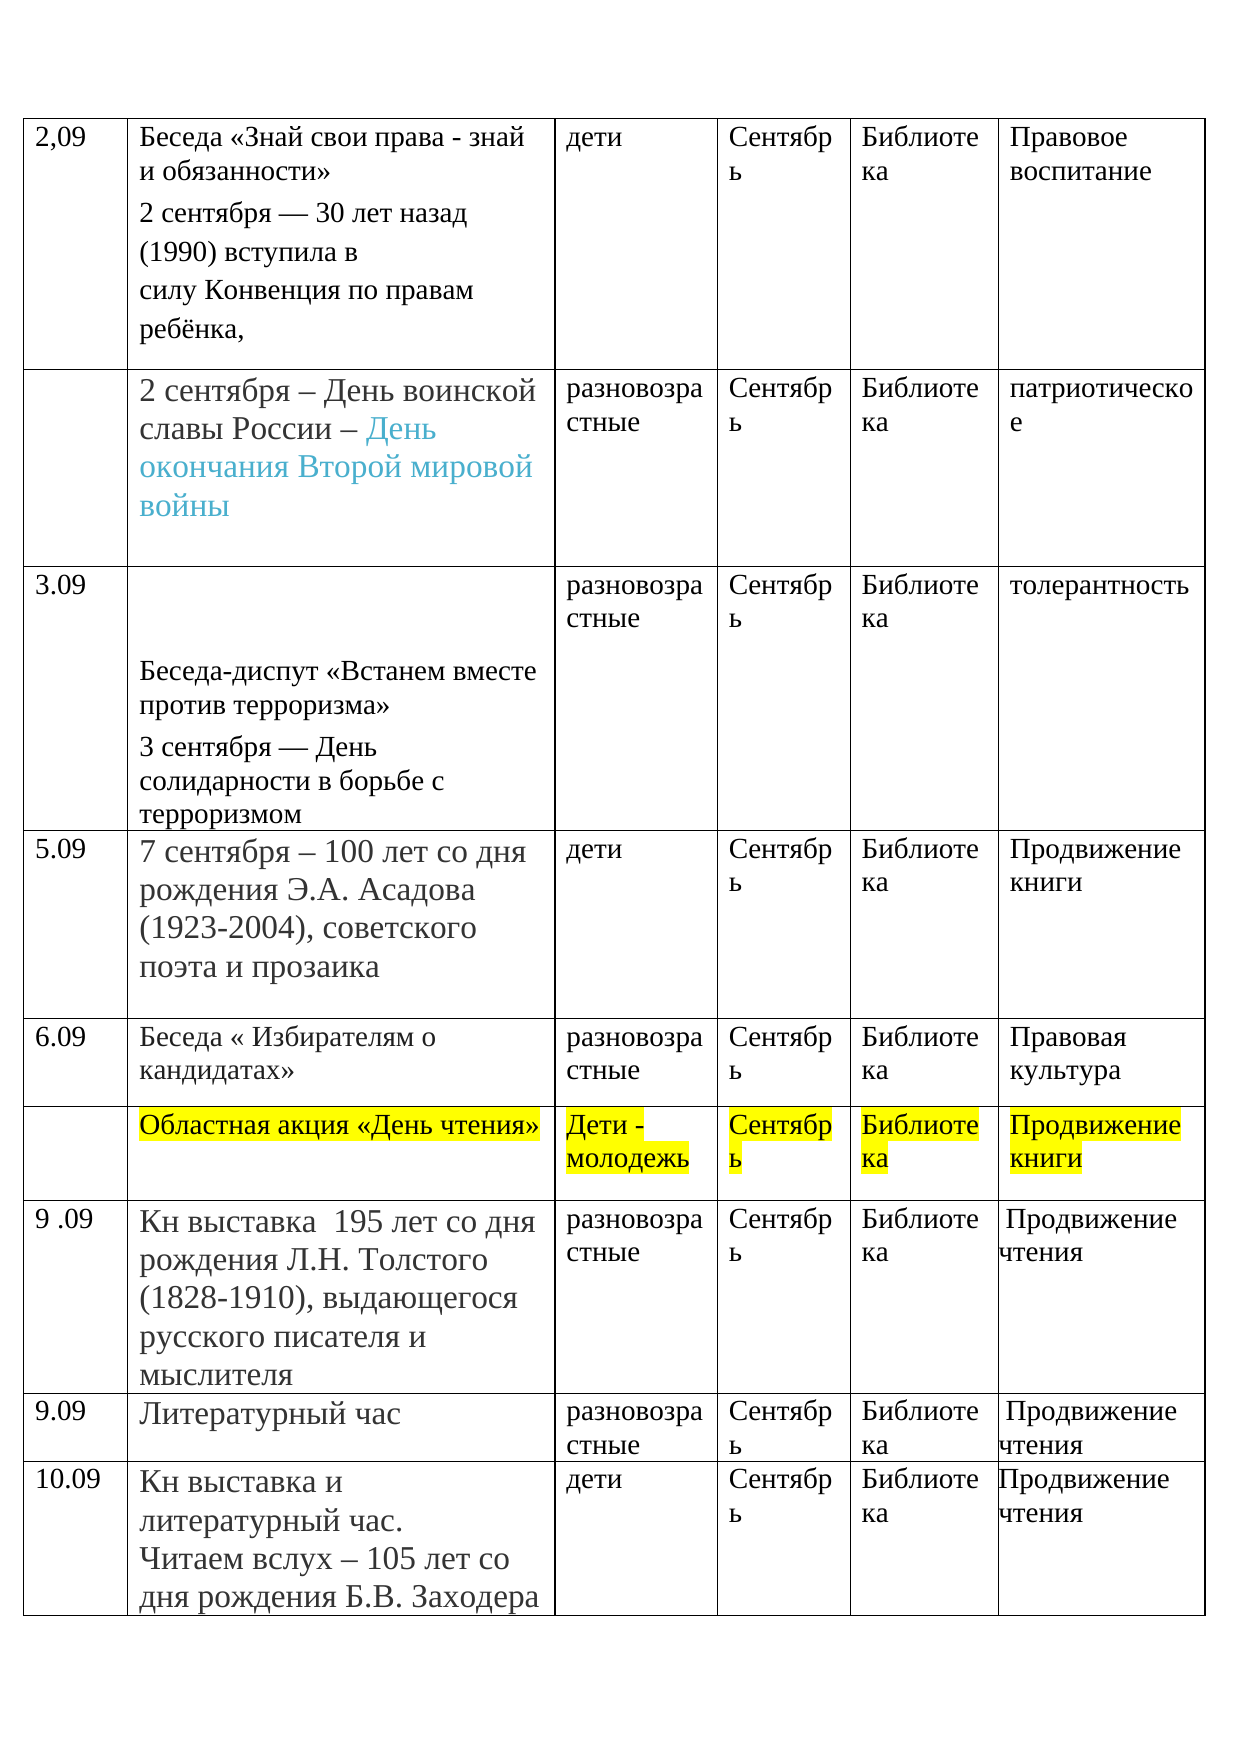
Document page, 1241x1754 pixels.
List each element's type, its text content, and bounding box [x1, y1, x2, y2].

table_cell Сентябрь [718, 1201, 850, 1392]
table_cell Литературный час [128, 1394, 554, 1461]
table_cell 6.09 [24, 1019, 127, 1106]
table_cell Беседа « Избирателям о кандидатах» [128, 1019, 554, 1106]
table_cell разновозрастные [556, 1201, 717, 1392]
table_cell Библиотека [851, 567, 998, 830]
table_cell Продвижение чтения [999, 1462, 1204, 1615]
table_cell Сентябрь [718, 567, 850, 830]
table_cell 3 сентября — День солидарности в борьбе с терроризмом [128, 567, 554, 830]
table_cell 9.09 [24, 1394, 127, 1461]
table_cell Библиотека [851, 370, 998, 566]
table_cell дети [556, 119, 717, 369]
table_cell Библиотека [851, 1107, 998, 1200]
table_cell 2 сентября – День воинской славы России – День окончания Второй мировой войны [128, 370, 554, 566]
table_cell Библиотека [851, 119, 998, 369]
table_cell Сентябрь [718, 1107, 850, 1200]
table_cell 7 сентября – 100 лет со дня рождения Э.А. Асадова (1923-2004), советского поэта и прозаика [128, 831, 554, 1018]
table_cell 3.09 [24, 567, 127, 830]
table_cell Библиотека [851, 1462, 998, 1615]
table_cell Продвижение чтения [999, 1201, 1204, 1392]
table_cell Дети - молодежь [556, 1107, 717, 1200]
table_cell Продвижение чтения [999, 1394, 1204, 1461]
table_cell 2,09 [24, 119, 127, 369]
table_cell Сентябрь [718, 831, 850, 1018]
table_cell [128, 1462, 554, 1615]
table_cell Правовое воспитание [999, 119, 1204, 369]
table_cell 5.09 [24, 831, 127, 1018]
table_cell 9 .09 [24, 1201, 127, 1392]
table_cell Кн выставка 195 лет со дня рождения Л.Н. Толстого (1828-1910), выдающегося русского писателя и мыслителя [128, 1201, 554, 1392]
table_cell Библиотека [851, 1394, 998, 1461]
table_cell патриотическое [999, 370, 1204, 566]
table_cell Библиотека [851, 1019, 998, 1106]
table_cell Библиотека [851, 831, 998, 1018]
table_cell 10.09 [24, 1462, 127, 1615]
table_cell разновозрастные [556, 370, 717, 566]
table_cell [24, 1107, 127, 1200]
table_cell дети [556, 831, 717, 1018]
table_cell разновозрастные [556, 1019, 717, 1106]
table_cell Библиотека [851, 1201, 998, 1392]
table_cell Сентябрь [718, 1462, 850, 1615]
table_cell Областная акция «День чтения» [128, 1107, 554, 1200]
table_cell Правовая культура [999, 1019, 1204, 1106]
table_cell разновозрастные [556, 567, 717, 830]
table_cell Продвижение книги [999, 1107, 1204, 1200]
table_cell Сентябрь [718, 370, 850, 566]
table_cell толерантность [999, 567, 1204, 830]
table_cell [24, 370, 127, 566]
table_cell Сентябрь [718, 1394, 850, 1461]
table_cell 2 сентября — 30 лет назад (1990) вступила в силу Конвенция по правам ребёнка, [128, 119, 554, 369]
table_cell дети [556, 1462, 717, 1615]
table_cell Сентябрь [718, 1019, 850, 1106]
table_cell Продвижение книги [999, 831, 1204, 1018]
table_cell разновозрастные [556, 1394, 717, 1461]
table_cell Сентябрь [718, 119, 850, 369]
